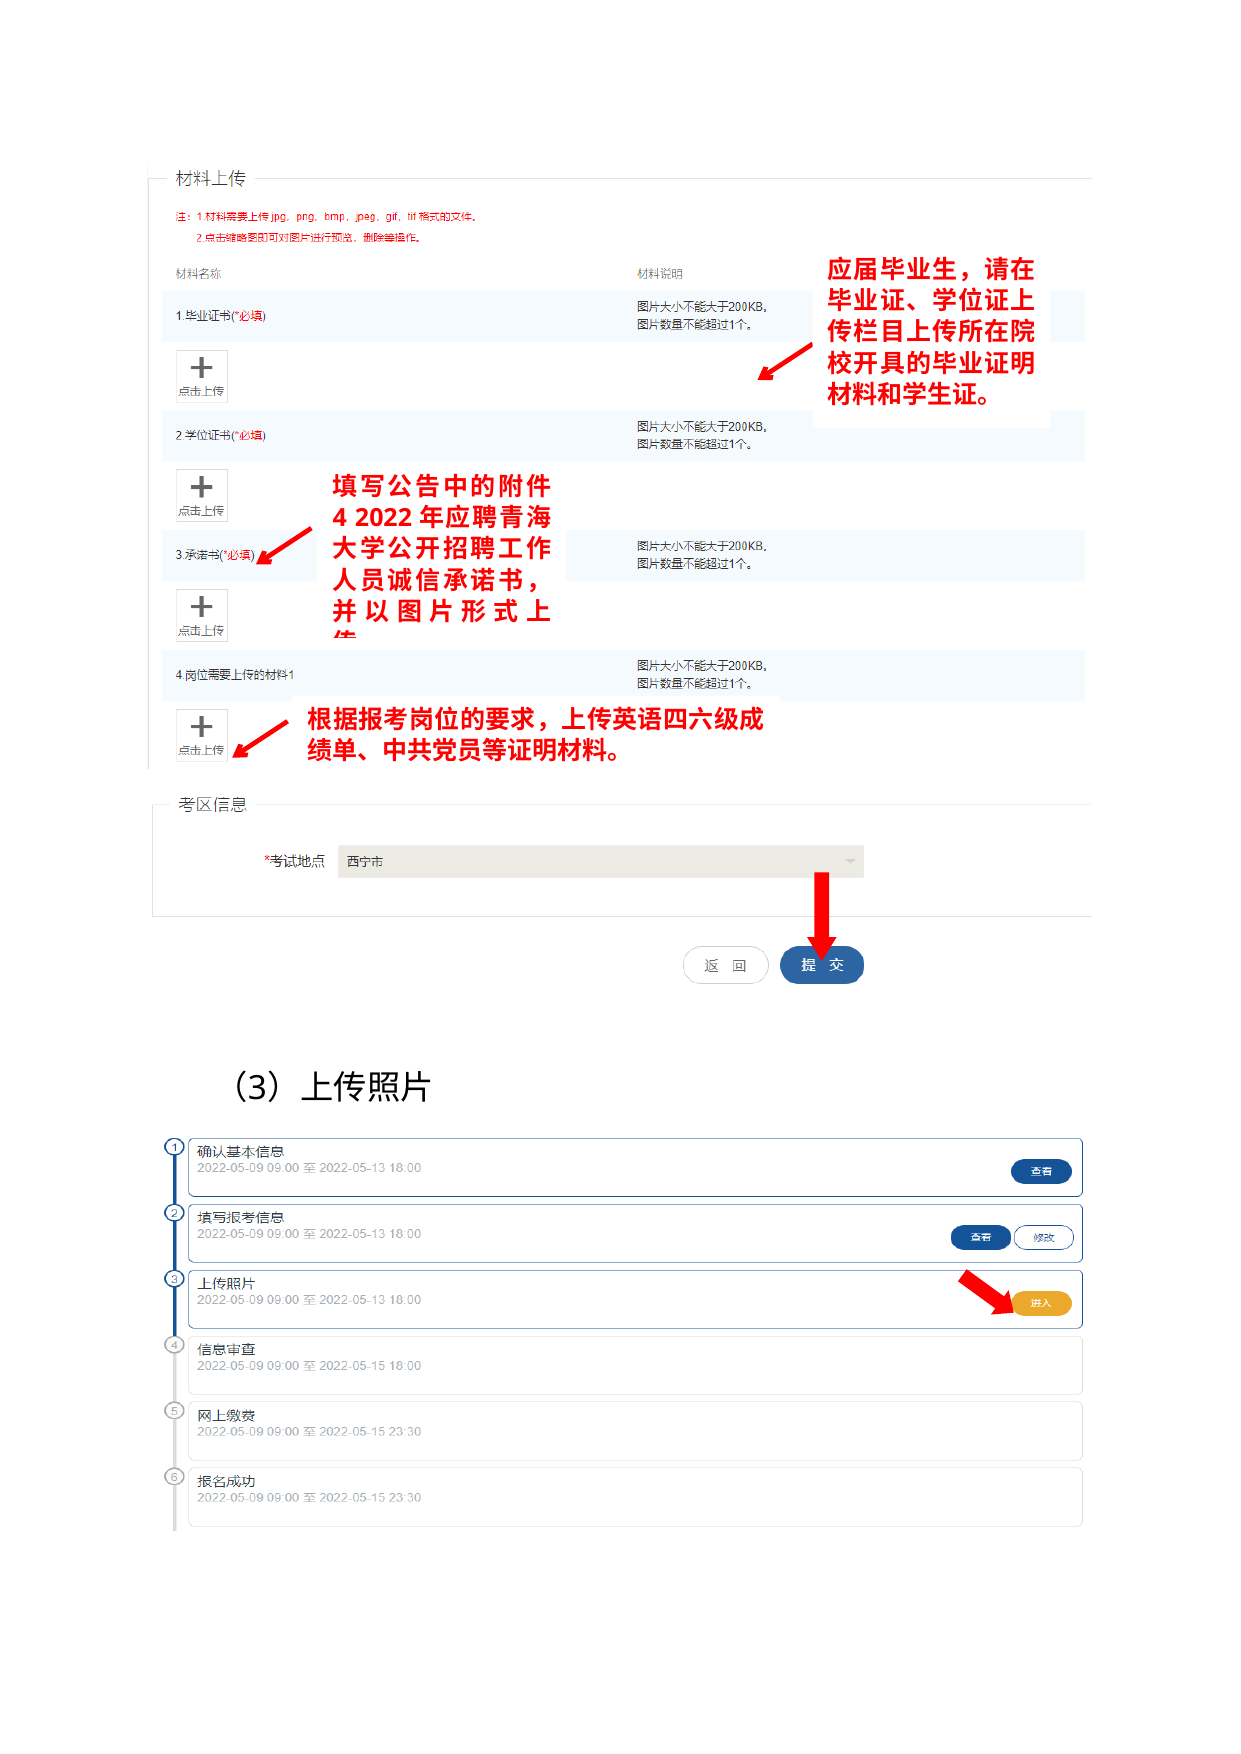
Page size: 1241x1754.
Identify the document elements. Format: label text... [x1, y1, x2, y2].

picture [147, 162, 1092, 769]
picture [147, 1124, 1093, 1531]
list （3）上传照片 [148, 1053, 1092, 1118]
picture [147, 786, 1092, 1014]
